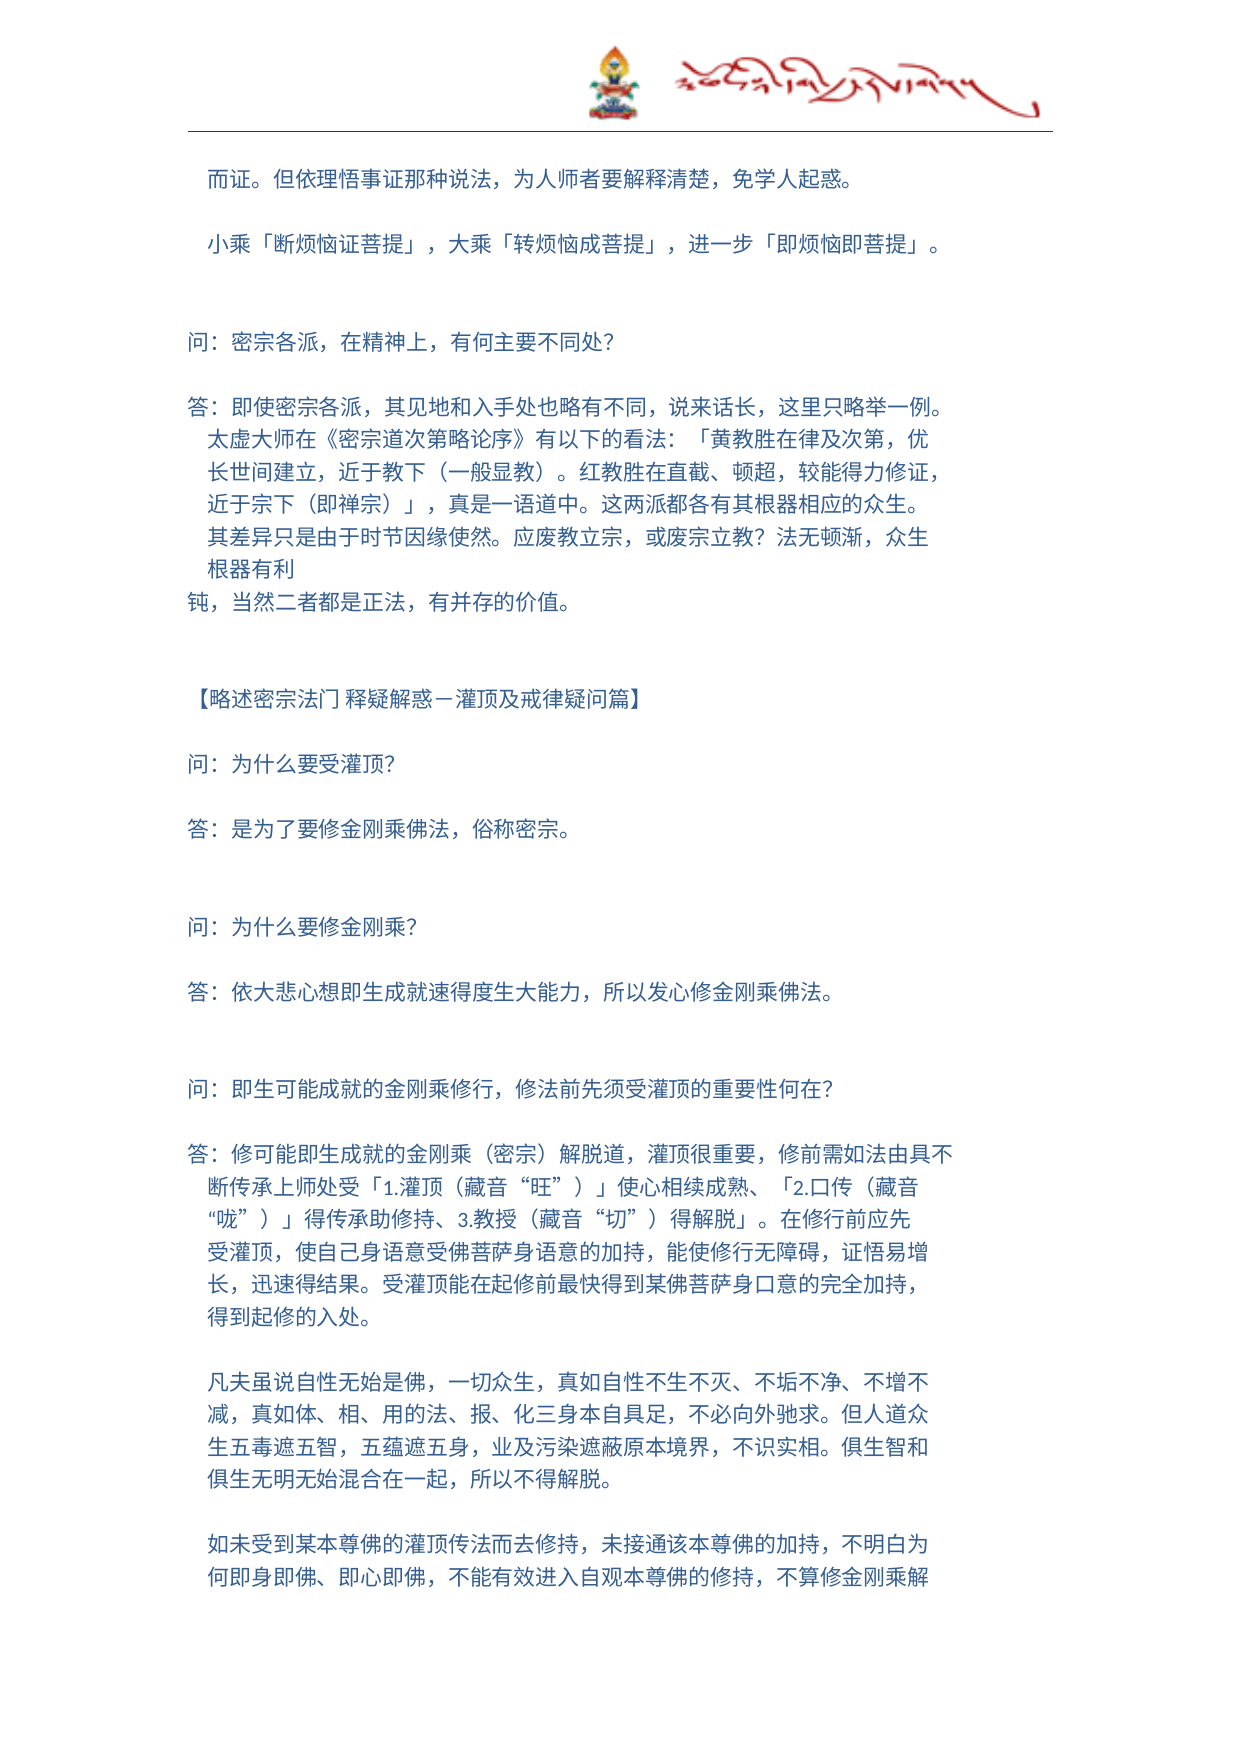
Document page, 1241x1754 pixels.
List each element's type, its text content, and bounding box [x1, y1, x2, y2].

text 如未受到某本尊佛的灌顶传法而去修持，未接通该本尊佛的加持，不明白为 [187, 1527, 1053, 1559]
text 俱生无明无始混合在一起，所以不得解脱。 [187, 1462, 1053, 1494]
text 答：即使密宗各派，其见地和入手处也略有不同，说来话长，这里只略举一例。 [187, 389, 1053, 422]
text 答：依大悲心想即生成就速得度生大能力，所以发心修金刚乘佛法。 [187, 974, 1053, 1007]
text “咙”）」得传承助修持、3.教授（藏音“切”）得解脱」。在修行前应先 [187, 1202, 1053, 1234]
text 受灌顶，使自己身语意受佛菩萨身语意的加持，能使修行无障碍，证悟易增 [187, 1234, 1053, 1267]
text 问：为什么要修金刚乘？ [187, 909, 1053, 942]
text 答：是为了要修金刚乘佛法，俗称密宗。 [187, 812, 1053, 844]
text 得到起修的入处。 [187, 1299, 1053, 1332]
text 长，迅速得结果。受灌顶能在起修前最快得到某佛菩萨身口意的完全加持， [187, 1267, 1053, 1299]
text 【略述密宗法门 释疑解惑－灌顶及戒律疑问篇】 [187, 682, 1053, 714]
text 断传承上师处受「1.灌顶（藏音“旺”）」使心相续成熟、「2.口传（藏音 [187, 1169, 1053, 1202]
text 小乘「断烦恼证菩提」，大乘「转烦恼成菩提」，进一步「即烦恼即菩提」。 [187, 227, 1053, 259]
text 问：为什么要受灌顶？ [187, 747, 1053, 779]
text 何即身即佛、即心即佛，不能有效进入自观本尊佛的修持，不算修金刚乘解 [187, 1559, 1053, 1592]
text 而证。但依理悟事证那种说法，为人师者要解释清楚，免学人起惑。 [187, 162, 1053, 194]
text 凡夫虽说自性无始是佛，一切众生，真如自性不生不灭、不垢不净、不增不 [187, 1364, 1053, 1397]
text 其差异只是由于时节因缘使然。应废教立宗，或废宗立教？法无顿渐，众生 [187, 519, 1053, 552]
text 减，真如体、相、用的法、报、化三身本自具足，不必向外驰求。但人道众 [187, 1397, 1053, 1429]
text 根器有利 [187, 552, 1053, 584]
text 答：修可能即生成就的金刚乘（密宗）解脱道，灌顶很重要，修前需如法由具不 [187, 1137, 1053, 1169]
text 钝，当然二者都是正法，有并存的价值。 [187, 584, 1053, 617]
text 问：即生可能成就的金刚乘修行，修法前先须受灌顶的重要性何在？ [187, 1072, 1053, 1104]
text 太虚大师在《密宗道次第略论序》有以下的看法：「黄教胜在律及次第，优 [187, 422, 1053, 454]
picture [579, 41, 649, 129]
text 近于宗下（即禅宗）」，真是一语道中。这两派都各有其根器相应的众生。 [187, 487, 1053, 519]
text 生五毒遮五智，五蕴遮五身，业及污染遮蔽原本境界，不识实相。俱生智和 [187, 1429, 1053, 1462]
picture [669, 47, 1053, 129]
text 长世间建立，近于教下（一般显教）。红教胜在直截、顿超，较能得力修证， [187, 454, 1053, 487]
text 问：密宗各派，在精神上，有何主要不同处？ [187, 324, 1053, 357]
